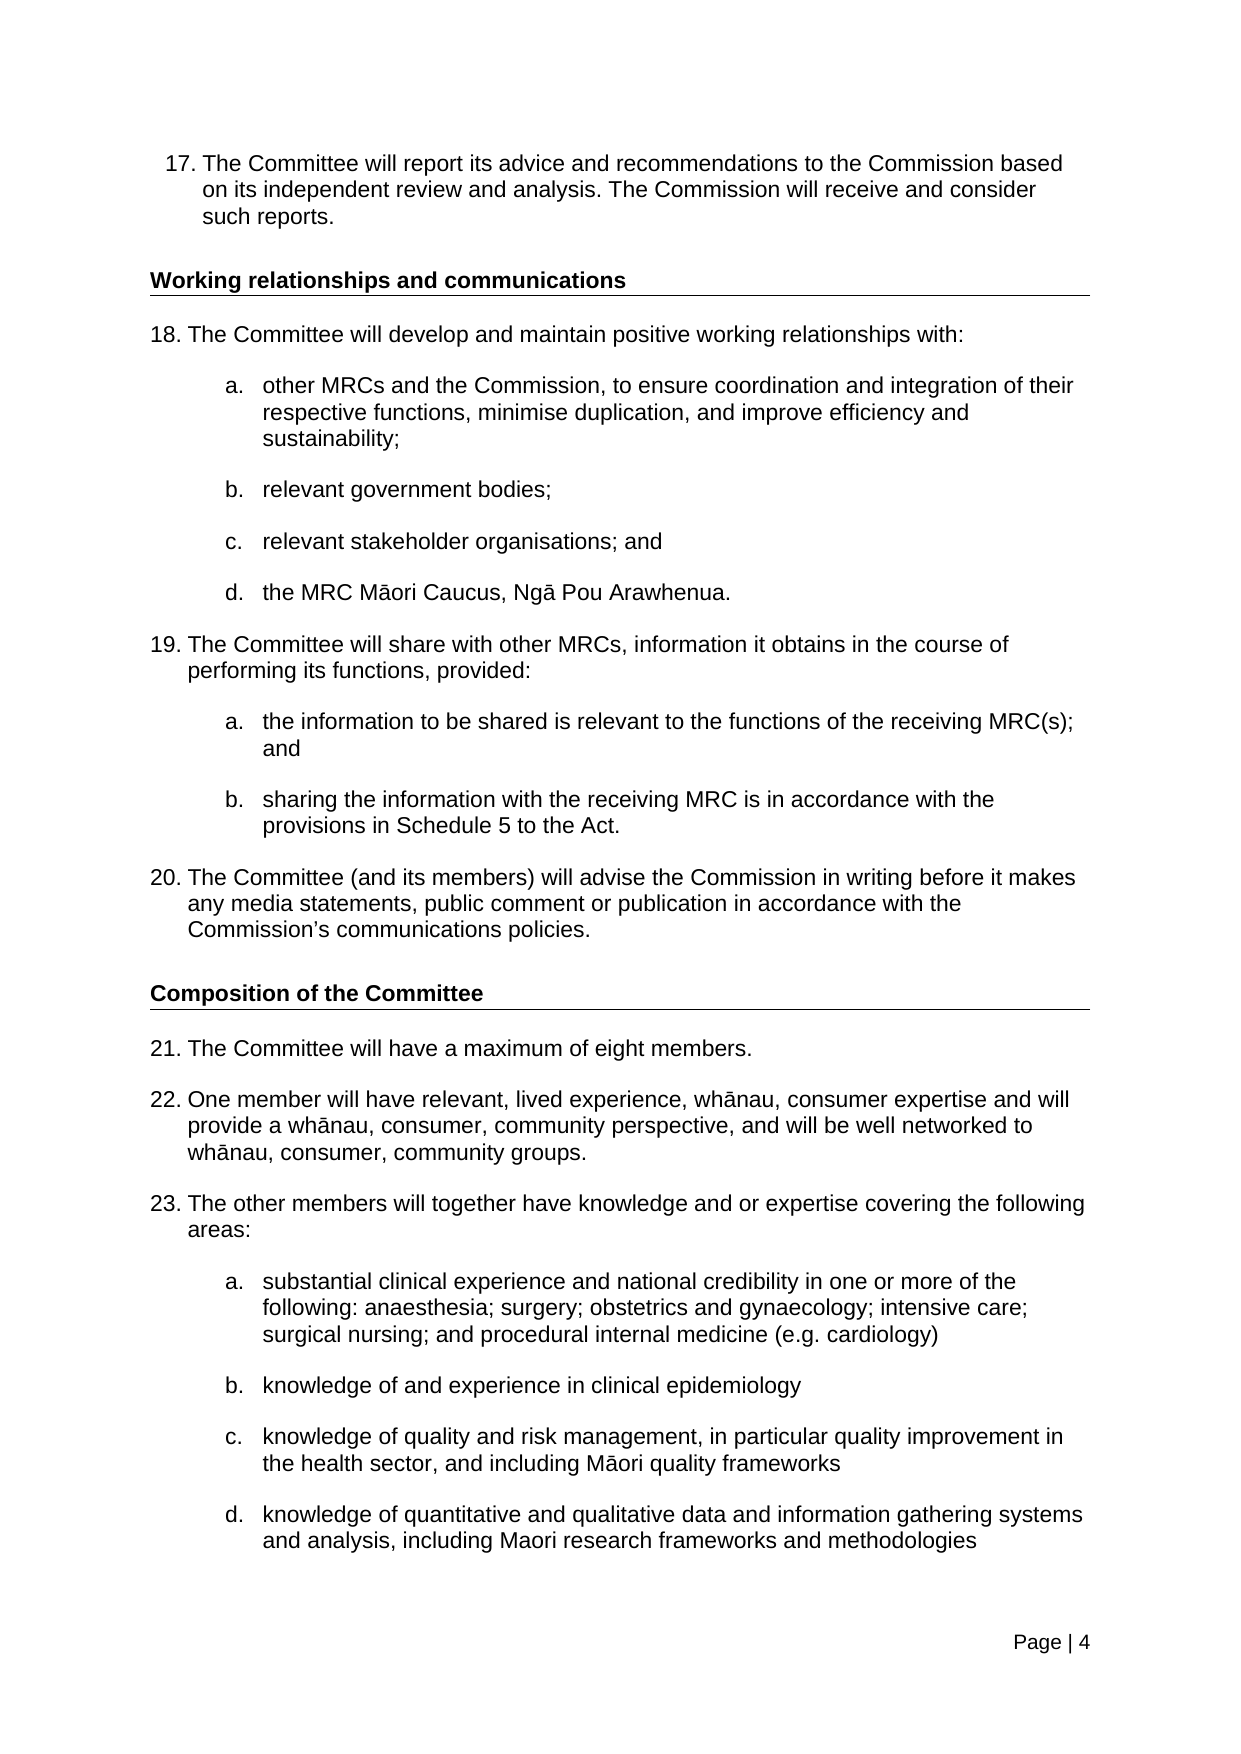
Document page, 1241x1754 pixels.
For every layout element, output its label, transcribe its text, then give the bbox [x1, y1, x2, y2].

list The Committee (and its members) will advise the Commission in writing before it makes any media statements, public comment or publication in accordance with the Commission’s communications policies. [150, 864, 1090, 943]
list the information to be shared is relevant to the functions of the receiving MRC(s); and [225, 708, 1090, 761]
list sharing the information with the receiving MRC is in accordance with the provisions in Schedule 5 to the Act. [225, 786, 1090, 839]
list The Committee will report its advice and recommendations to the Commission based on its independent review and analysis. The Commission will receive and consider such reports. [165, 150, 1090, 229]
list The Committee will have a maximum of eight members. [150, 1035, 1090, 1061]
list substantial clinical experience and national credibility in one or more of the following: anaesthesia; surgery; obstetrics and gynaecology; intensive care; surgical nursing; and procedural internal medicine (e.g. cardiology) [225, 1268, 1090, 1347]
list knowledge of and experience in clinical epidemiology [225, 1372, 1090, 1398]
list The other members will together have knowledge and or expertise covering the following areas: [150, 1190, 1090, 1243]
text Composition of the Committee [150, 980, 1090, 1009]
text Working relationships and communications [150, 267, 1090, 295]
list The Committee will develop and maintain positive working relationships with: [150, 321, 1090, 347]
list The Committee will share with other MRCs, information it obtains in the course of performing its functions, provided: [150, 631, 1090, 683]
list the MRC Māori Caucus, Ngā Pou Arawhenua. [225, 579, 1090, 606]
list knowledge of quality and risk management, in particular quality improvement in the health sector, and including Māori quality frameworks [225, 1423, 1090, 1476]
list relevant stakeholder organisations; and [225, 528, 1090, 554]
list knowledge of quantitative and qualitative data and information gathering systems and analysis, including Maori research frameworks and methodologies [225, 1501, 1090, 1554]
list One member will have relevant, lived experience, whānau, consumer expertise and will provide a whānau, consumer, community perspective, and will be well networked to whānau, consumer, community groups. [150, 1086, 1090, 1165]
list relevant government bodies; [225, 476, 1090, 503]
list other MRCs and the Commission, to ensure coordination and integration of their respective functions, minimise duplication, and improve efficiency and sustainability; [225, 372, 1090, 451]
